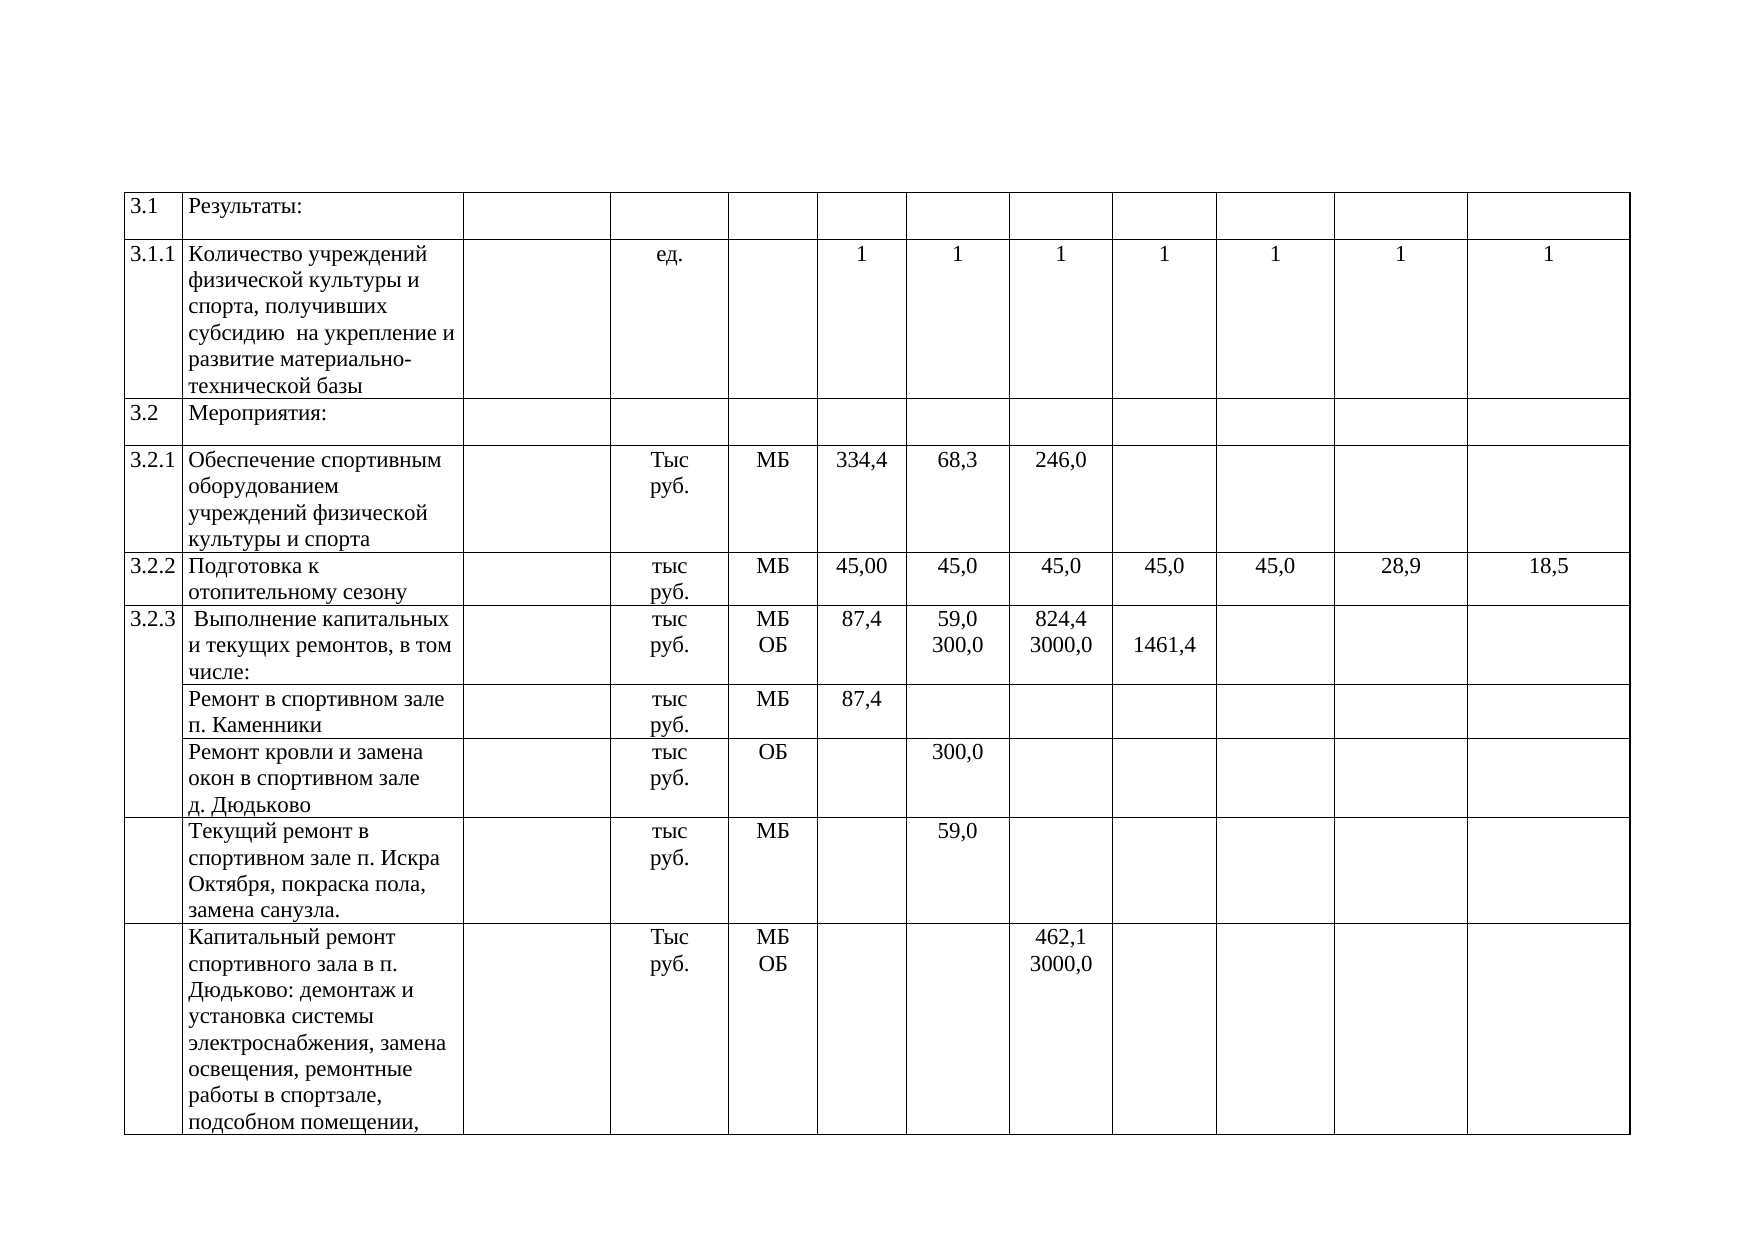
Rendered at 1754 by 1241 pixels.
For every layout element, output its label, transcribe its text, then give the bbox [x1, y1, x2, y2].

table_cell МБ [729, 685, 817, 737]
table_cell [907, 685, 1009, 737]
table_cell [1010, 193, 1112, 239]
table_cell тыс руб. [611, 685, 728, 737]
table_cell 334,4 [818, 446, 906, 551]
table_cell 28,9 [1335, 553, 1467, 604]
table_cell [464, 606, 610, 684]
table_cell 1 [1468, 240, 1629, 398]
table_cell [1468, 739, 1629, 817]
table_cell [818, 818, 906, 923]
table_cell 1 [1113, 240, 1216, 398]
table_cell [1217, 606, 1334, 684]
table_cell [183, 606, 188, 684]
table_cell [1335, 193, 1467, 239]
table_cell [464, 924, 610, 1134]
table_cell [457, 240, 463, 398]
table_cell Результаты: [183, 193, 463, 239]
table_cell 45,0 [907, 553, 1009, 604]
table_cell 3.2.3 [125, 606, 182, 817]
table_cell 3.1 [125, 193, 182, 239]
table_cell [1010, 818, 1112, 923]
table_cell Тыс руб. [611, 446, 728, 551]
table_cell [907, 193, 1009, 239]
table_cell [464, 193, 610, 239]
table_cell [1113, 193, 1216, 239]
table_cell [611, 193, 728, 239]
table_cell 45,0 [1010, 553, 1112, 604]
table_cell [464, 818, 610, 923]
table_cell МБ ОБ [729, 924, 817, 1134]
table_cell [464, 685, 610, 737]
table_cell 18,5 [1468, 553, 1629, 604]
table_cell [1335, 685, 1467, 737]
table_cell тыс руб. [611, 553, 728, 604]
table_cell [1010, 399, 1112, 445]
table_cell ОБ [729, 739, 817, 817]
table_cell [1010, 739, 1112, 817]
table_cell МБ [729, 553, 817, 604]
table_cell 87,4 [818, 685, 906, 737]
table_cell 1 [907, 240, 1009, 398]
table_cell ед. [611, 240, 728, 398]
table_cell [1468, 685, 1629, 737]
table_cell [1335, 739, 1467, 817]
table_cell [1113, 446, 1216, 551]
table_cell [1113, 399, 1216, 445]
table_cell [1113, 818, 1216, 923]
table_cell [1217, 739, 1334, 817]
table_cell 59,0 300,0 [907, 606, 1009, 684]
table_cell [1335, 818, 1467, 923]
table_cell 3.1.1 [125, 240, 182, 398]
table_cell [464, 446, 610, 551]
table_cell [464, 553, 610, 604]
table_cell [1217, 818, 1334, 923]
table_cell [464, 240, 610, 398]
table_cell МБ [729, 446, 817, 551]
table_cell 3.2 [125, 399, 182, 445]
table_cell [125, 818, 182, 923]
table_cell [1217, 685, 1334, 737]
table_cell 59,0 [907, 818, 1009, 923]
table_cell [1468, 818, 1629, 923]
table_cell [1217, 924, 1334, 1134]
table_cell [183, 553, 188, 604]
table_cell [1468, 606, 1629, 684]
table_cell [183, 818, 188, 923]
table_cell 3.2.1 [125, 446, 182, 551]
table_cell 87,4 [818, 606, 906, 684]
table_cell [1010, 685, 1112, 737]
table_cell 1 [1217, 240, 1334, 398]
table_cell тыс руб. [611, 818, 728, 923]
table_cell [818, 739, 906, 817]
table_cell 45,0 [1217, 553, 1334, 604]
table_cell [1217, 446, 1334, 551]
table_cell [1113, 739, 1216, 817]
table_cell [729, 193, 817, 239]
table_cell [1335, 606, 1467, 684]
table_cell Тыс руб. [611, 924, 728, 1134]
table_cell МБ [729, 818, 817, 923]
table_cell 1 [1010, 240, 1112, 398]
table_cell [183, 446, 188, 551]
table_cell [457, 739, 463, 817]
table_cell [1335, 446, 1467, 551]
table_cell [818, 399, 906, 445]
table_cell 45,00 [818, 553, 906, 604]
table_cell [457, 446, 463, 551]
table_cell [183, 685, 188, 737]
table_cell тыс руб. [611, 606, 728, 684]
table_cell [1217, 399, 1334, 445]
table_cell 246,0 [1010, 446, 1112, 551]
table_cell [1468, 193, 1629, 239]
table_cell [1335, 924, 1467, 1134]
table_cell 1 [1335, 240, 1467, 398]
table_cell [1468, 924, 1629, 1134]
table_cell 68,3 [907, 446, 1009, 551]
table_cell тыс руб. [611, 739, 728, 817]
table_cell [907, 924, 1009, 1134]
table_cell 462,1 3000,0 [1010, 924, 1112, 1134]
table_cell [729, 399, 817, 445]
table_cell 300,0 [907, 739, 1009, 817]
table_cell 1 [818, 240, 906, 398]
table_cell [907, 399, 1009, 445]
table_cell [818, 924, 906, 1134]
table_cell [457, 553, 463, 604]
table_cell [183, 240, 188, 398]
table_cell 45,0 [1113, 553, 1216, 604]
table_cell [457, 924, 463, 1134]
table_cell [1217, 193, 1334, 239]
table_cell [464, 739, 610, 817]
table_cell [1468, 399, 1629, 445]
table_cell [1335, 399, 1467, 445]
table_cell 824,4 3000,0 [1010, 606, 1112, 684]
table_cell Мероприятия: [183, 399, 463, 445]
table_cell 3.2.2 [125, 553, 182, 604]
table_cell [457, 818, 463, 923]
table_cell [818, 193, 906, 239]
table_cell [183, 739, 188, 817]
table_cell [611, 399, 728, 445]
table_cell [1468, 446, 1629, 551]
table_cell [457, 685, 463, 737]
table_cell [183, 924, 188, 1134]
table_cell [1113, 924, 1216, 1134]
table_cell 1461,4 [1113, 606, 1216, 684]
table_cell [1113, 685, 1216, 737]
table_cell МБ ОБ [729, 606, 817, 684]
table_cell [125, 924, 182, 1134]
table_cell [464, 399, 610, 445]
table_cell [729, 240, 817, 398]
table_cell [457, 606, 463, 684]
